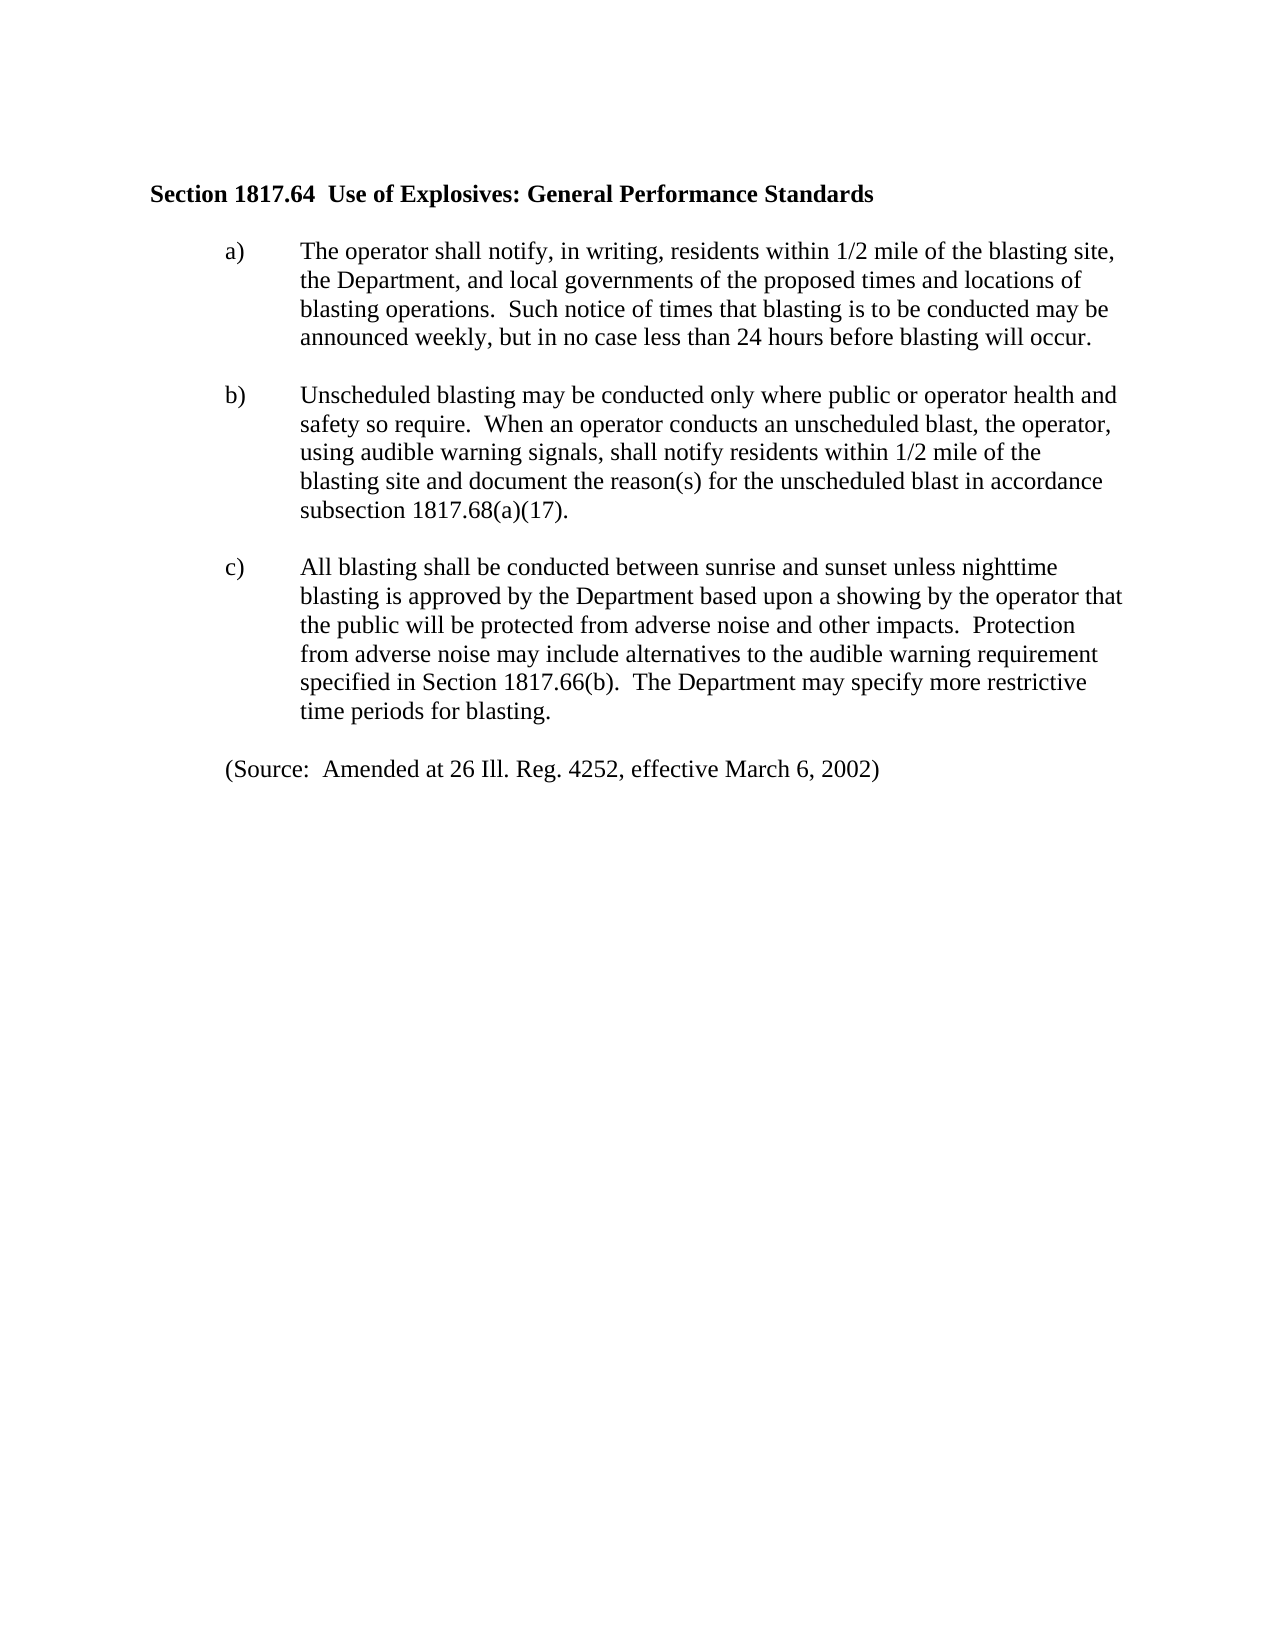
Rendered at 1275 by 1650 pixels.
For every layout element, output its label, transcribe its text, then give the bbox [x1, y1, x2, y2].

text c) All blasting shall be conducted between sunrise and sunset unless nighttime blasting is approved by the Department based upon a showing by the operator that the public will be protected from adverse noise and other impacts. Protection from adverse noise may include alternatives to the audible warning requirement specified in Section 1817.66(b). The Department may specify more restrictive time periods for blasting. [225, 552, 1125, 725]
text (Source: Amended at 26 Ill. Reg. 4252, effective March 6, 2002) [225, 754, 1125, 782]
text a) The operator shall notify, in writing, residents within 1/2 mile of the blasting site, the Department, and local governments of the proposed times and locations of blasting operations. Such notice of times that blasting is to be conducted may be announced weekly, but in no case less than 24 hours before blasting will occur. [225, 236, 1125, 351]
text Section 1817.64 Use of Explosives: General Performance Standards [150, 179, 1125, 207]
text b) Unscheduled blasting may be conducted only where public or operator health and safety so require. When an operator conducts an unscheduled blast, the operator, using audible warning signals, shall notify residents within 1/2 mile of the blasting site and document the reason(s) for the unscheduled blast in accordance subsection 1817.68(a)(17). [225, 380, 1125, 524]
